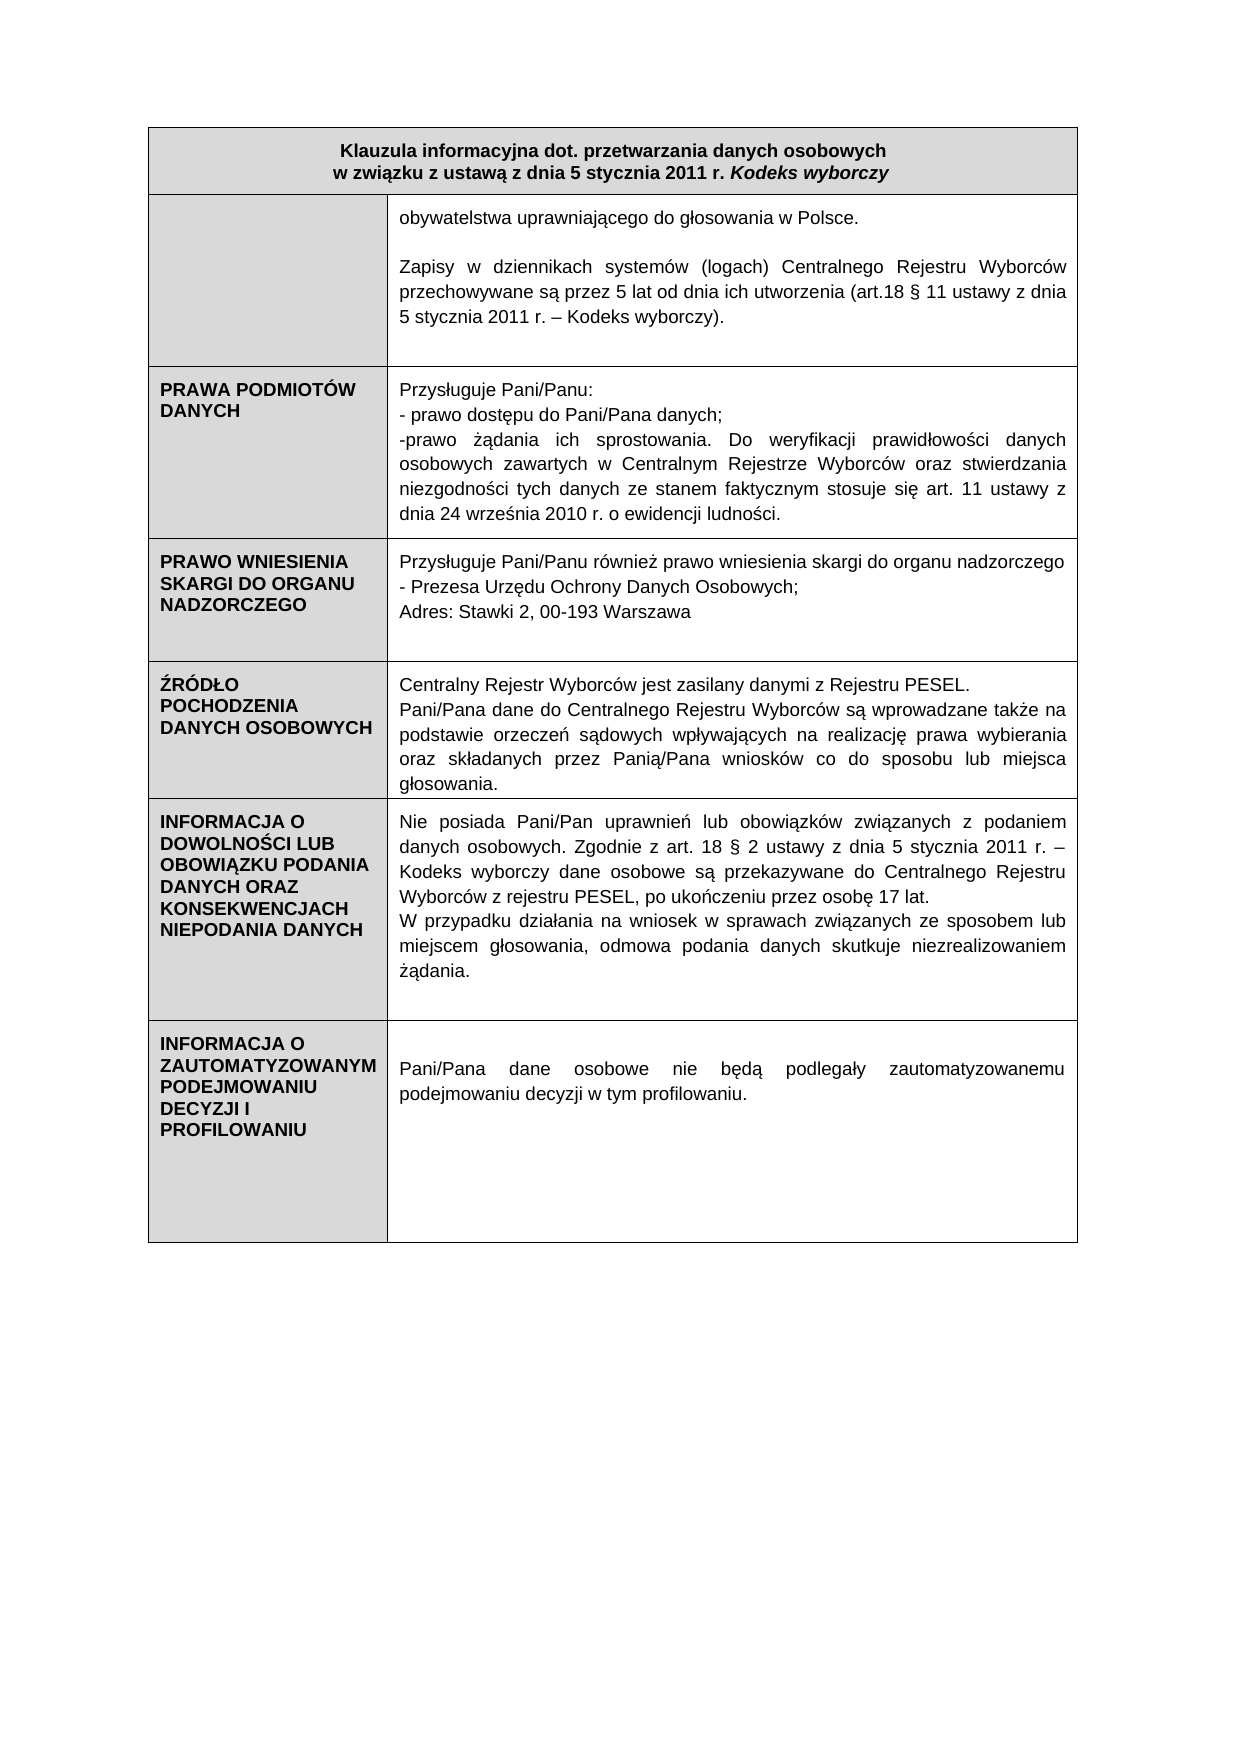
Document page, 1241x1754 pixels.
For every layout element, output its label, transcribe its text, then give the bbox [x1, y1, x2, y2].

table_cell INFORMACJA O ZAUTOMATYZOWANYM PODEJMOWANIU DECYZJI I PROFILOWANIU [149, 1021, 387, 1242]
table_cell obywatelstwa uprawniającego do głosowania w Polsce. Zapisy w dziennikach systemów (logach) Centralnego Rejestru Wyborców przechowywane są przez 5 lat od dnia ich utworzenia (art.18 § 11 ustawy z dnia 5 stycznia 2011 r. – Kodeks wyborczy). [388, 195, 1077, 366]
table_cell Nie posiada Pani/Pan uprawnień lub obowiązków związanych z podaniem danych osobowych. Zgodnie z art. 18 § 2 ustawy z dnia 5 stycznia 2011 r. – Kodeks wyborczy dane osobowe są przekazywane do Centralnego Rejestru Wyborców z rejestru PESEL, po ukończeniu przez osobę 17 lat. W przypadku działania na wniosek w sprawach związanych ze sposobem lub miejscem głosowania, odmowa podania danych skutkuje niezrealizowaniem żądania. [388, 799, 1077, 1020]
table_cell Przysługuje Pani/Panu: - prawo dostępu do Pani/Pana danych; -prawo żądania ich sprostowania. Do weryfikacji prawidłowości danych osobowych zawartych w Centralnym Rejestrze Wyborców oraz stwierdzania niezgodności tych danych ze stanem faktycznym stosuje się art. 11 ustawy z dnia 24 września 2010 r. o ewidencji ludności. [388, 367, 1077, 538]
table_cell PRAWA PODMIOTÓW DANYCH [149, 367, 387, 538]
table_cell Centralny Rejestr Wyborców jest zasilany danymi z Rejestru PESEL. Pani/Pana dane do Centralnego Rejestru Wyborców są wprowadzane także na podstawie orzeczeń sądowych wpływających na realizację prawa wybierania oraz składanych przez Panią/Pana wniosków co do sposobu lub miejsca głosowania. [388, 662, 1077, 798]
table_cell [149, 195, 387, 366]
table_cell Pani/Pana dane osobowe nie będą podlegały zautomatyzowanemu podejmowaniu decyzji w tym profilowaniu. [388, 1021, 1077, 1242]
table_cell PRAWO WNIESIENIA SKARGI DO ORGANU NADZORCZEGO [149, 539, 387, 661]
table_cell Przysługuje Pani/Panu również prawo wniesienia skargi do organu nadzorczego - Prezesa Urzędu Ochrony Danych Osobowych; Adres: Stawki 2, 00-193 Warszawa [388, 539, 1077, 661]
table_header Klauzula informacyjna dot. przetwarzania danych osobowych w związku z ustawą z dnia 5 stycznia 2011 r. Kodeks wyborczy [149, 128, 1077, 194]
table_cell ŹRÓDŁO POCHODZENIA DANYCH OSOBOWYCH [149, 662, 387, 798]
table_cell INFORMACJA O DOWOLNOŚCI LUB OBOWIĄZKU PODANIA DANYCH ORAZ KONSEKWENCJACH NIEPODANIA DANYCH [149, 799, 387, 1020]
